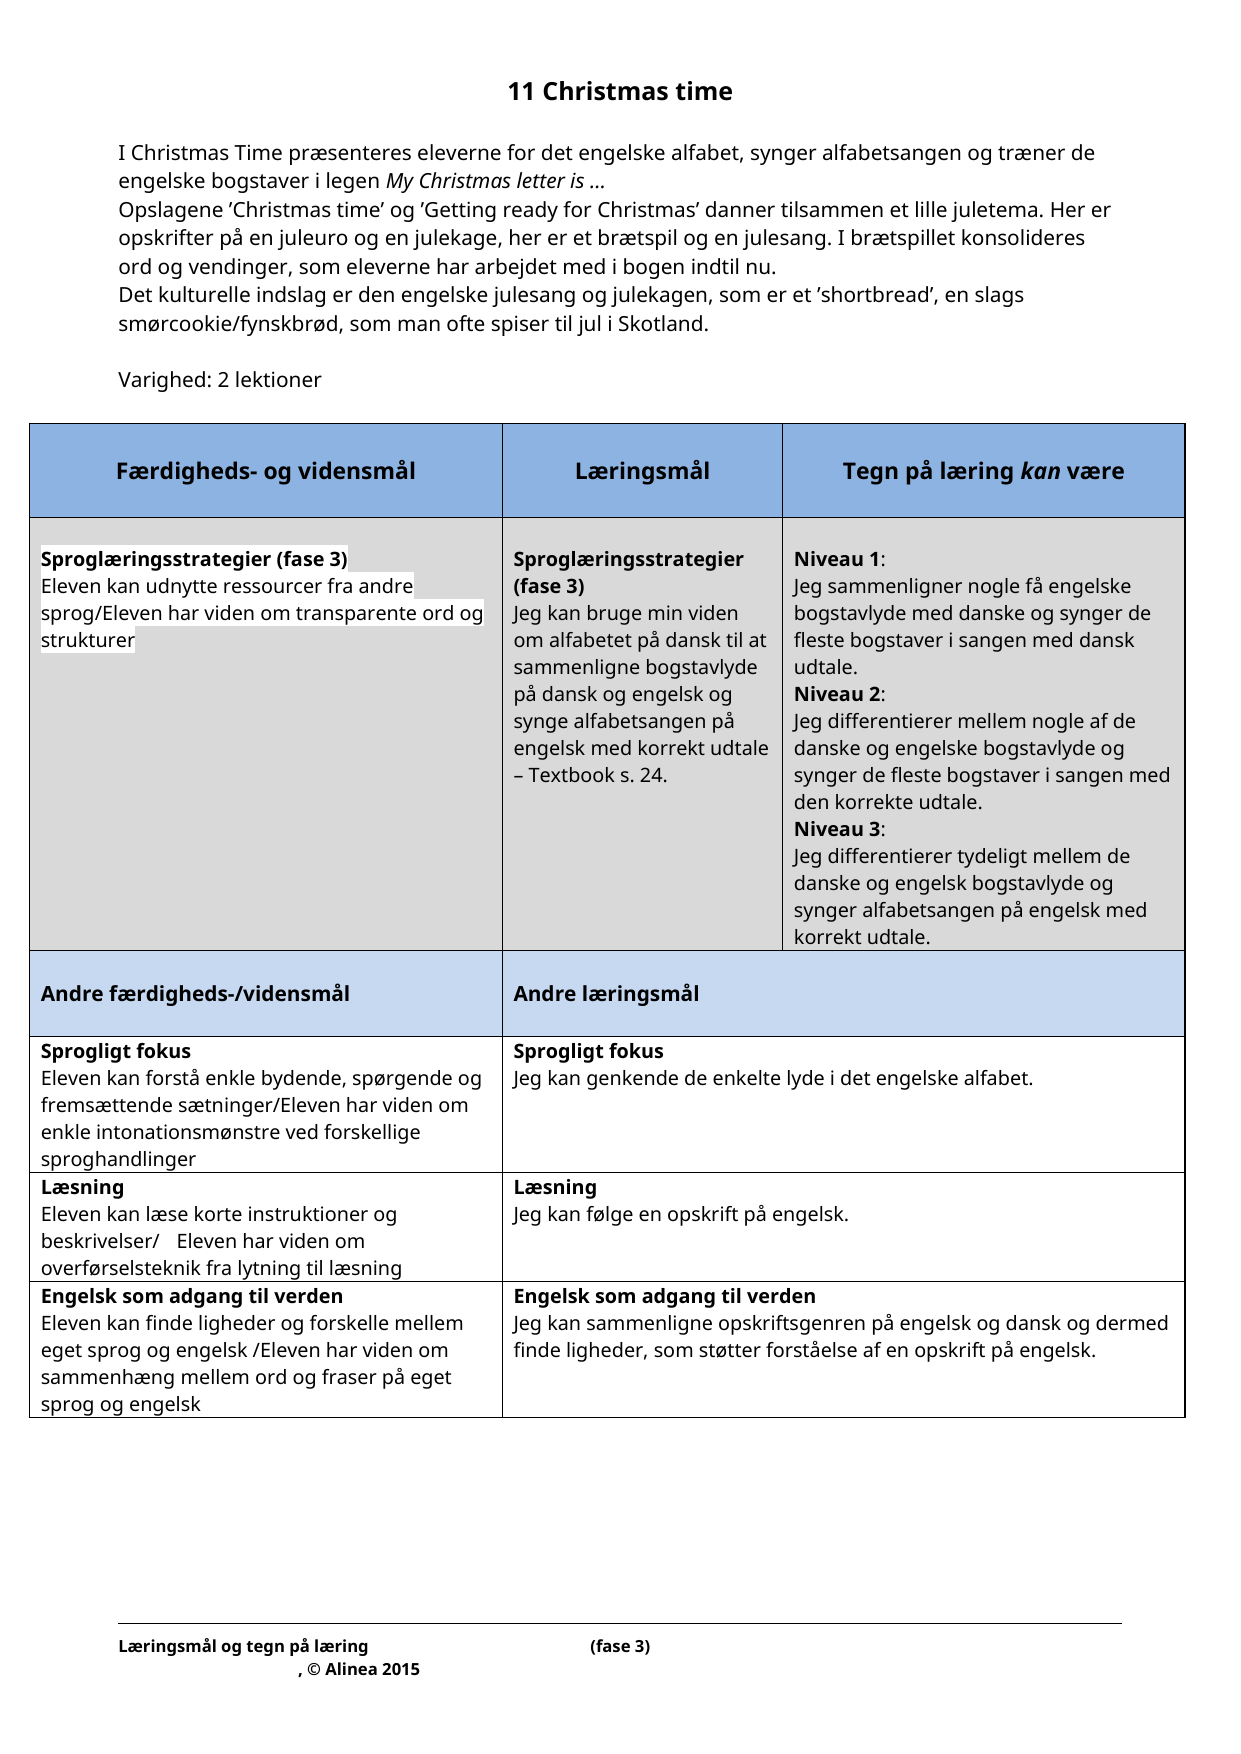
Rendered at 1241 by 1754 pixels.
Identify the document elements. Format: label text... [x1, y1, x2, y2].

table_cell Læsning Jeg kan følge en opskrift på engelsk. [503, 1173, 1184, 1281]
table_cell Andre læringsmål [503, 951, 1184, 1036]
table_cell Engelsk som adgang til verden Eleven kan finde ligheder og forskelle mellem eget sprog og engelsk /Eleven har viden om sammenhæng mellem ord og fraser på eget sprog og engelsk [30, 1282, 502, 1417]
table_cell Sprogligt fokus Jeg kan genkende de enkelte lyde i det engelske alfabet. [503, 1037, 1184, 1172]
text Varighed: 2 lektioner [118, 366, 1122, 394]
subtitle 11 Christmas time [118, 74, 1122, 108]
table_cell Læsning Eleven kan læse korte instruktioner og beskrivelser/ Eleven har viden om overførselsteknik fra lytning til læsning [30, 1173, 502, 1281]
text I Christmas Time præsenteres eleverne for det engelske alfabet, synger alfabetsangen og træner de engelske bogstaver i legen My Christmas letter is … [118, 138, 1122, 195]
table_cell Engelsk som adgang til verden Jeg kan sammenligne opskriftsgenren på engelsk og dansk og dermed finde ligheder, som støtter forståelse af en opskrift på engelsk. [503, 1282, 1184, 1417]
text Opslagene ’Christmas time’ og ’Getting ready for Christmas’ danner tilsammen et lille juletema. Her er opskrifter på en juleuro og en julekage, her er et brætspil og en julesang. I brætspillet konsolideres ord og vendinger, som eleverne har arbejdet med i bogen indtil nu. [118, 195, 1122, 280]
table_cell Andre færdigheds-/vidensmål [30, 951, 502, 1036]
text Det kulturelle indslag er den engelske julesang og julekagen, som er et ’shortbread’, en slags smørcookie/fynskbrød, som man ofte spiser til jul i Skotland. [118, 280, 1122, 337]
table_cell Sproglæringsstrategier (fase 3) Jeg kan bruge min viden om alfabetet på dansk til at sammenligne bogstavlyde på dansk og engelsk og synge alfabetsangen på engelsk med korrekt udtale – Textbook s. 24. [503, 518, 782, 950]
table_header Læringsmål [503, 424, 782, 517]
table_cell Sproglæringsstrategier (fase 3) Eleven kan udnytte ressourcer fra andre sprog/Eleven har viden om transparente ord og strukturer [30, 518, 502, 950]
table_header Tegn på læring kan være [783, 424, 1184, 517]
table_cell Sprogligt fokus Eleven kan forstå enkle bydende, spørgende og fremsættende sætninger/Eleven har viden om enkle intonationsmønstre ved forskellige sproghandlinger [30, 1037, 502, 1172]
table_cell Niveau 1: Jeg sammenligner nogle få engelske bogstavlyde med danske og synger de fleste bogstaver i sangen med dansk udtale. Niveau 2: Jeg differentierer mellem nogle af de danske og engelske bogstavlyde og synger de fleste bogstaver i sangen med den korrekte udtale. Niveau 3: Jeg differentierer tydeligt mellem de danske og engelsk bogstavlyde og synger alfabetsangen på engelsk med korrekt udtale. [783, 518, 1184, 950]
table_header Færdigheds- og vidensmål [30, 424, 502, 517]
